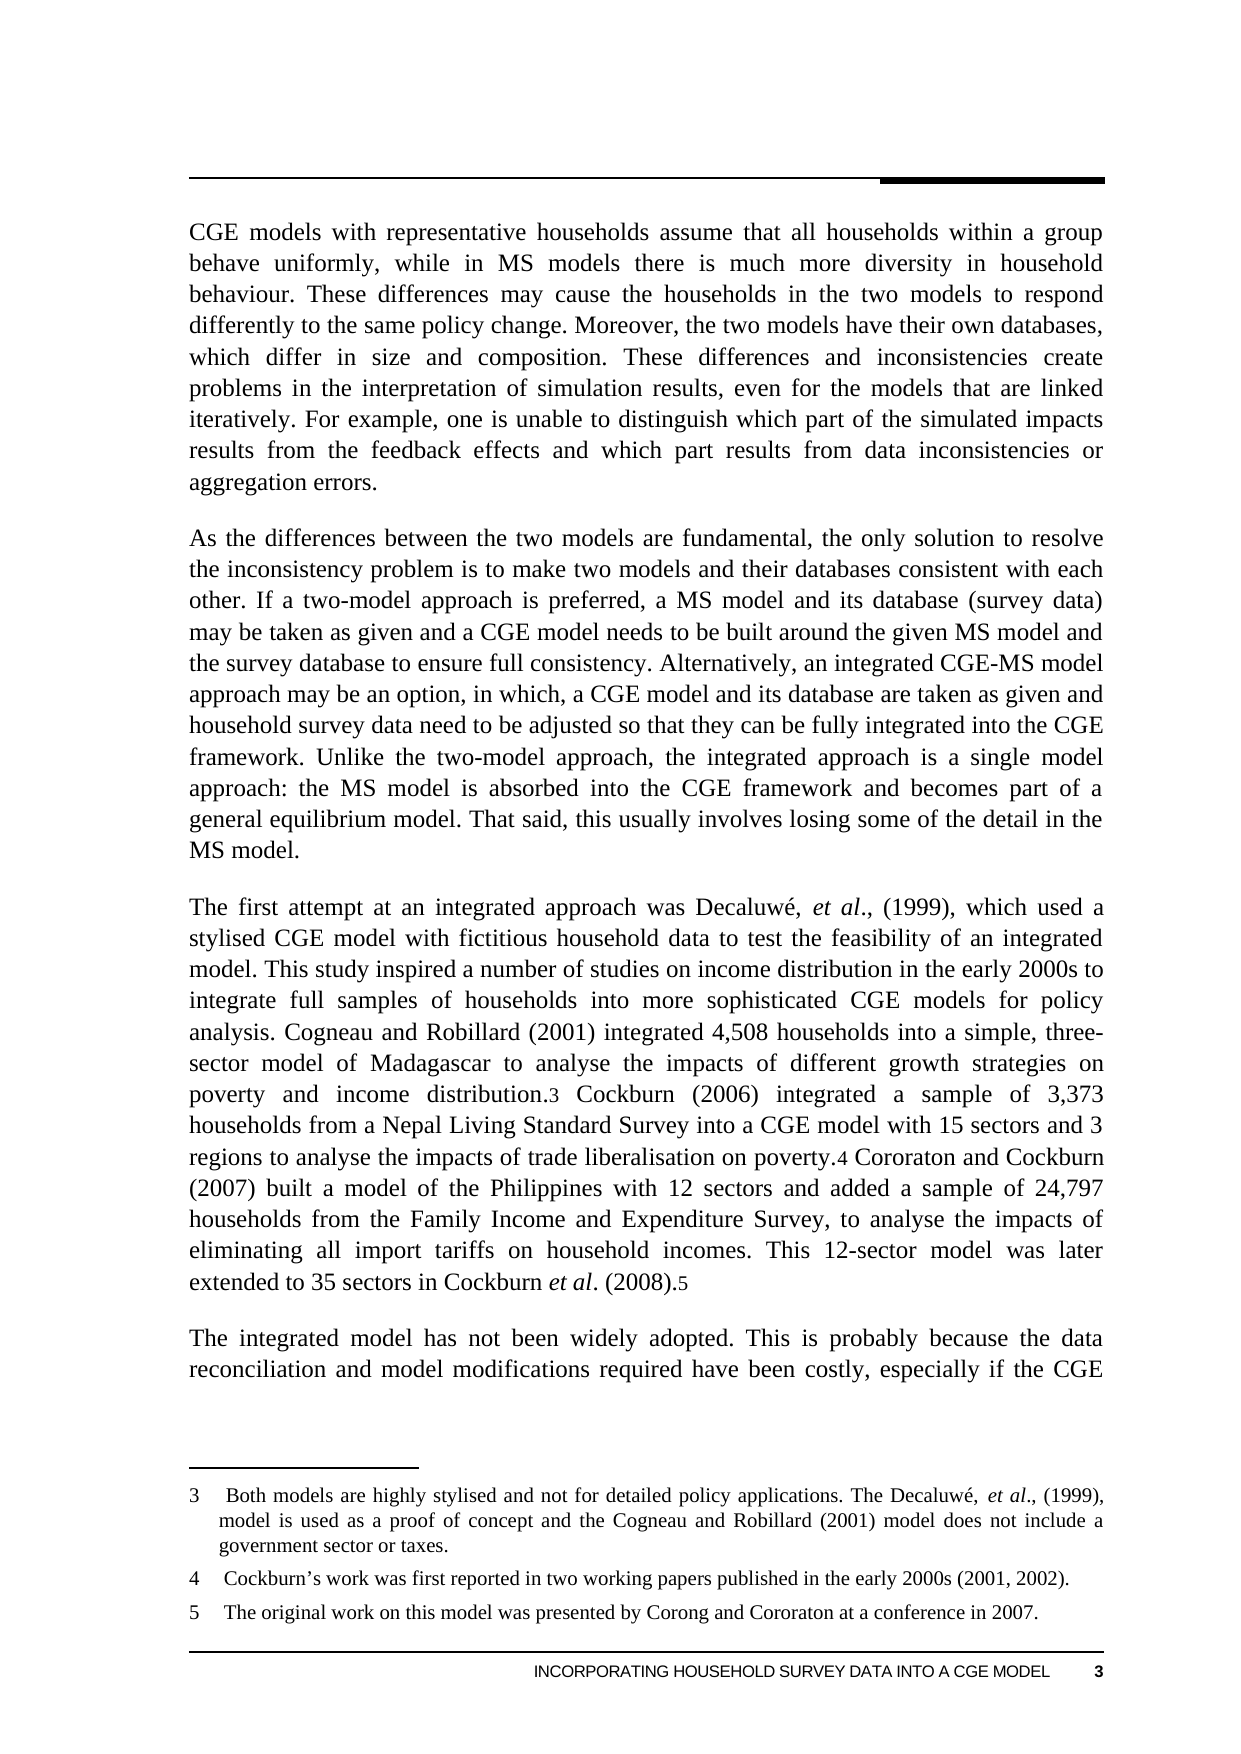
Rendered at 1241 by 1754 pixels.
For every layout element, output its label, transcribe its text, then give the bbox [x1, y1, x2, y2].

text As the differences between the two models are fundamental, the only solution to resolve the inconsistency problem is to make two models and their databases consistent with each other. If a two-model approach is preferred, a MS model and its database (survey data) may be taken as given and a CGE model needs to be built around the given MS model and the survey database to ensure full consistency. Alternatively, an integrated CGE-MS model approach may be an option, in which, a CGE model and its database are taken as given and household survey data need to be adjusted so that they can be fully integrated into the CGE framework. Unlike the two-model approach, the integrated approach is a single model approach: the MS model is absorbed into the CGE framework and becomes part of a general equilibrium model. That said, this usually involves losing some of the detail in the MS model. [189, 521, 1104, 864]
text The first attempt at an integrated approach was Decaluwé, et al., (1999), which used a stylised CGE model with fictitious household data to test the feasibility of an integrated model. This study inspired a number of studies on income distribution in the early 2000s to integrate full samples of households into more sophisticated CGE models for policy analysis. Cogneau and Robillard (2001) integrated 4,508 households into a simple, three-sector model of Madagascar to analyse the impacts of different growth strategies on poverty and income distribution. Cockburn (2006) integrated a sample of 3,373 households from a Nepal Living Standard Survey into a CGE model with 15 sectors and 3 regions to analyse the impacts of trade liberalisation on poverty. Cororaton and Cockburn (2007) built a model of the Philippines with 12 sectors and added a sample of 24,797 households from the Family Income and Expenditure Survey, to analyse the impacts of eliminating all import tariffs on household incomes. This 12-sector model was later extended to 35 sectors in Cockburn et al. (2008). [189, 889, 1104, 1296]
